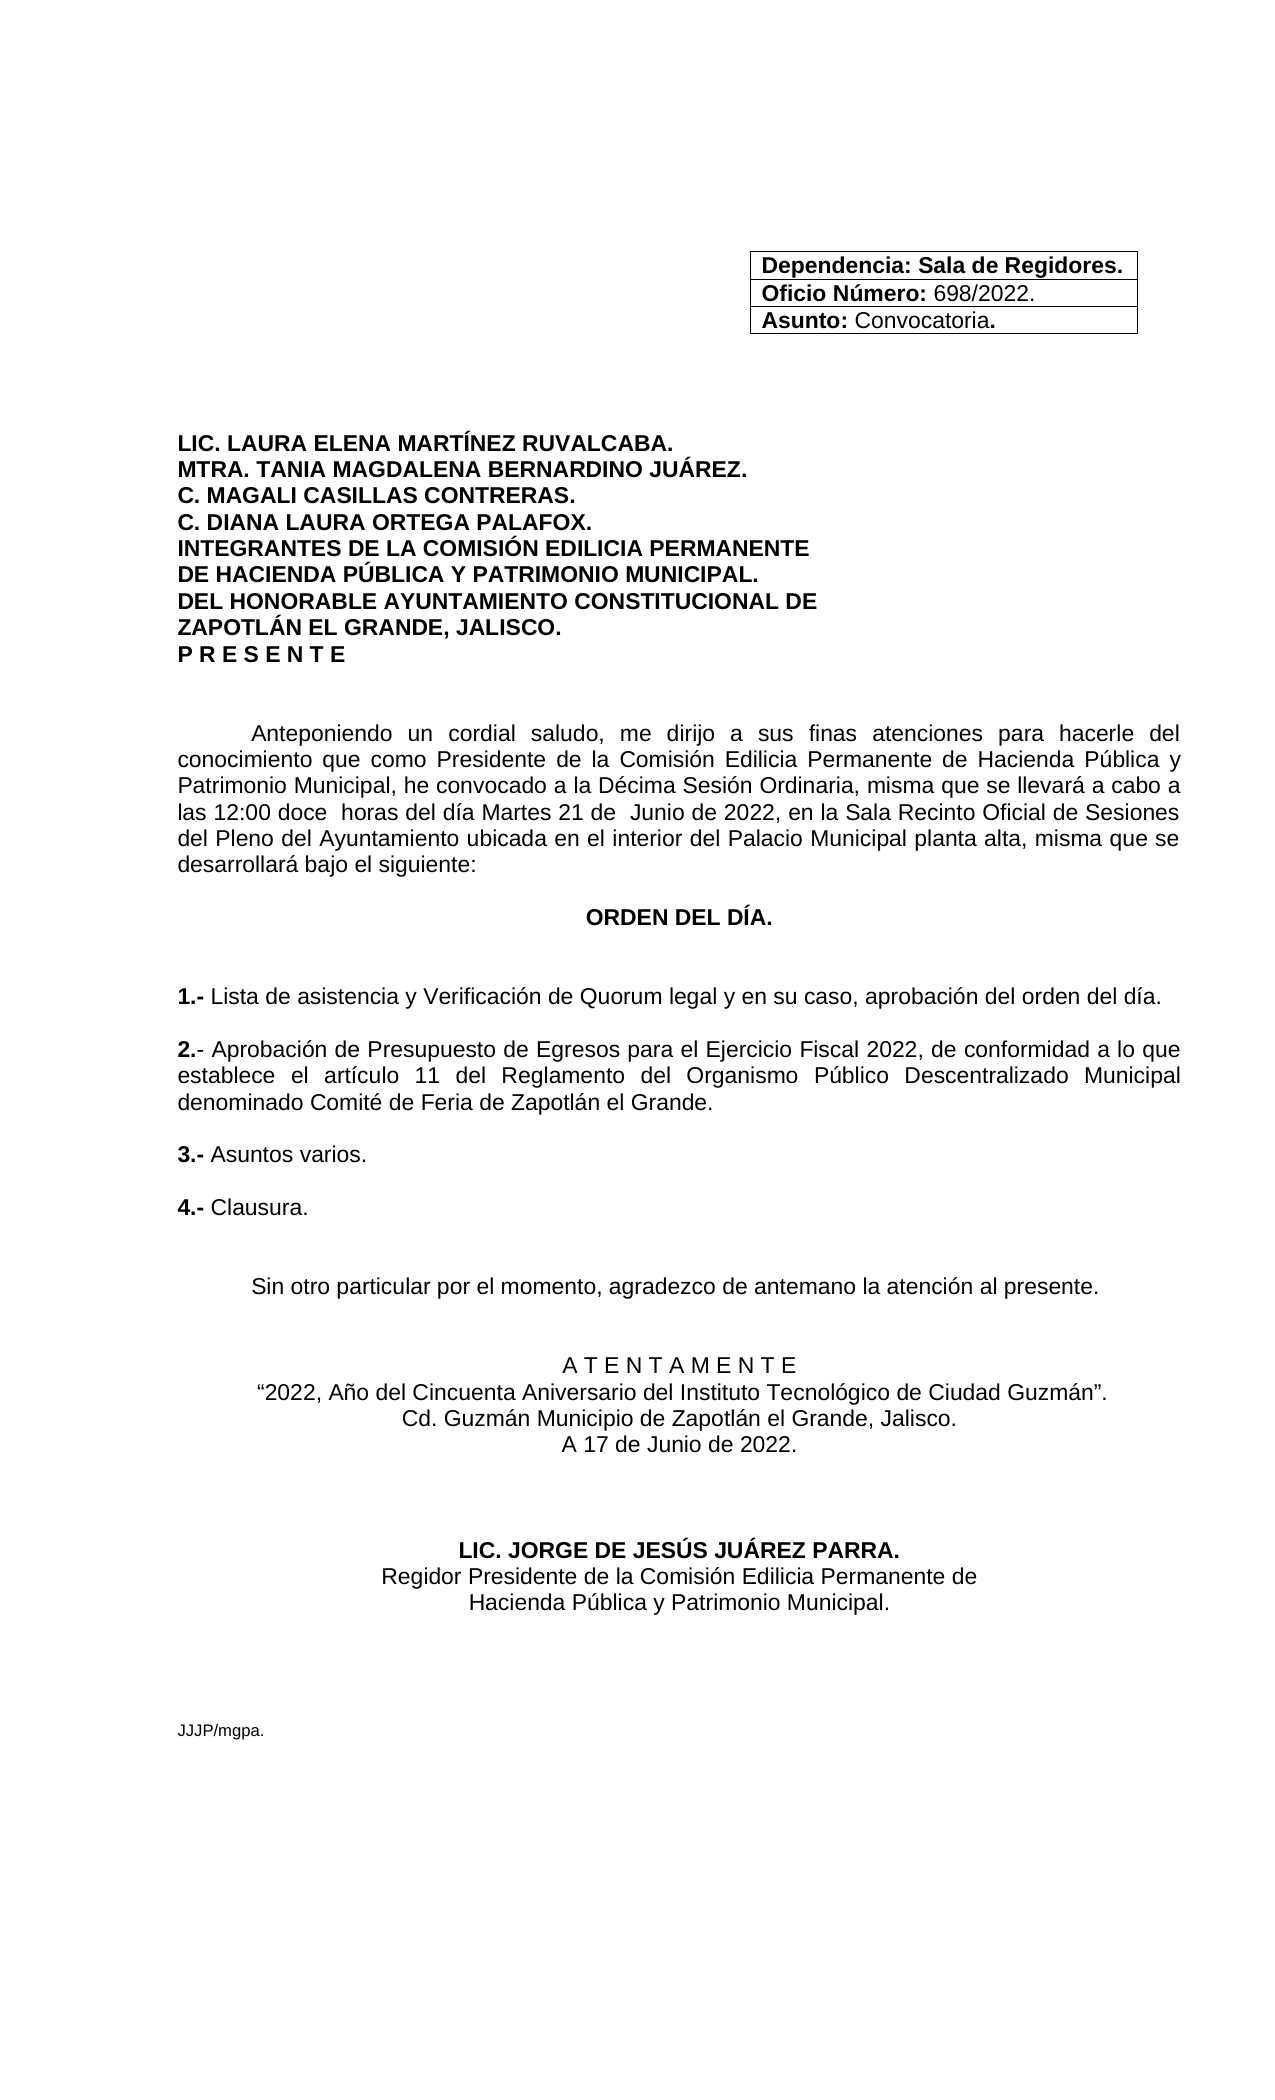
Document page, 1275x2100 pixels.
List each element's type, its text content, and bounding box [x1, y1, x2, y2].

text C. MAGALI CASILLAS CONTRERAS. [177, 482, 1181, 509]
text 3.- Asuntos varios. [177, 1141, 1181, 1168]
text MTRA. TANIA MAGDALENA BERNARDINO JUÁREZ. [177, 456, 1181, 482]
text Hacienda Pública y Patrimonio Municipal. [177, 1589, 1181, 1616]
text Sin otro particular por el momento, agradezco de antemano la atención al presente. [177, 1273, 1181, 1299]
text P R E S E N T E [177, 641, 1181, 667]
text C. DIANA LAURA ORTEGA PALAFOX. [177, 509, 1181, 535]
text LIC. JORGE DE JESÚS JUÁREZ PARRA. [177, 1537, 1181, 1563]
text DE HACIENDA PÚBLICA Y PATRIMONIO MUNICIPAL. [177, 561, 1181, 588]
text INTEGRANTES DE LA COMISIÓN EDILICIA PERMANENTE [177, 535, 1181, 561]
text JJJP/mgpa. [177, 1721, 1181, 1740]
text 1.- Lista de asistencia y Verificación de Quorum legal y en su caso, aprobación del orden del día. [177, 983, 1181, 1009]
text A 17 de Junio de 2022. [177, 1431, 1181, 1457]
table_cell Asunto: Convocatoria. [751, 307, 1137, 333]
text Cd. Guzmán Municipio de Zapotlán el Grande, Jalisco. [177, 1405, 1181, 1431]
table_cell Oficio Número: 698/2022. [751, 280, 1137, 306]
table_header Dependencia: Sala de Regidores. [751, 252, 1137, 278]
text 4.- Clausura. [177, 1194, 1181, 1220]
text ZAPOTLÁN EL GRANDE, JALISCO. [177, 614, 1181, 641]
text Anteponiendo un cordial saludo, me dirijo a sus finas atenciones para hacerle del conocimiento que como Presidente de la Comisión Edilicia Permanente de Hacienda Pública y Patrimonio Municipal, he convocado a la Décima Sesión Ordinaria, misma que se llevará a cabo a las 12:00 doce horas del día Martes 21 de Junio de 2022, en la Sala Recinto Oficial de Sesiones del Pleno del Ayuntamiento ubicada en el interior del Palacio Municipal planta alta, misma que se desarrollará bajo el siguiente: [177, 719, 1181, 878]
text 2.- Aprobación de Presupuesto de Egresos para el Ejercicio Fiscal 2022, de conformidad a lo que establece el artículo 11 del Reglamento del Organismo Público Descentralizado Municipal denominado Comité de Feria de Zapotlán el Grande. [177, 1036, 1181, 1115]
text DEL HONORABLE AYUNTAMIENTO CONSTITUCIONAL DE [177, 588, 1181, 614]
text LIC. LAURA ELENA MARTÍNEZ RUVALCABA. [177, 430, 1181, 456]
text Regidor Presidente de la Comisión Edilicia Permanente de [177, 1563, 1181, 1589]
text ORDEN DEL DÍA. [177, 904, 1181, 930]
text “2022, Año del Cincuenta Aniversario del Instituto Tecnológico de Ciudad Guzmán”. [177, 1378, 1181, 1405]
text A T E N T A M E N T E [177, 1352, 1181, 1378]
